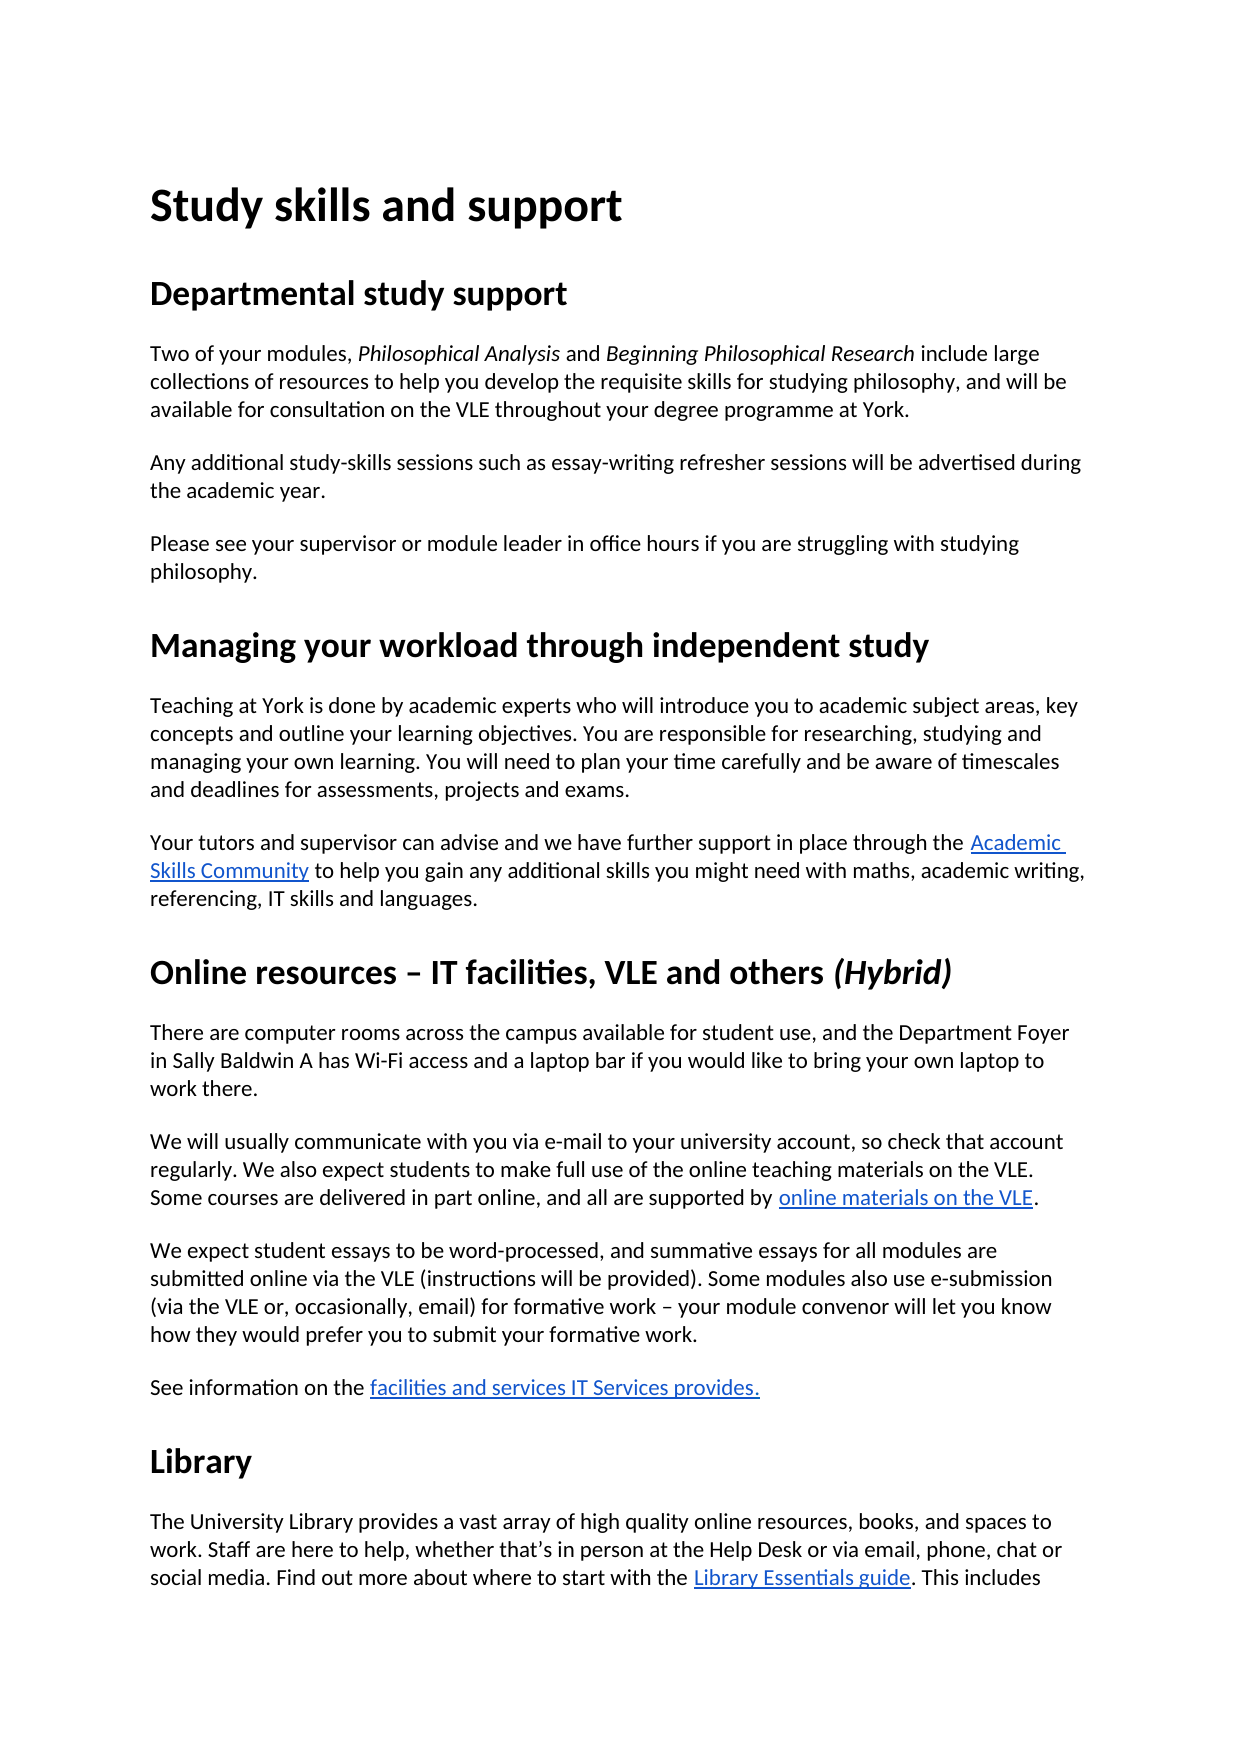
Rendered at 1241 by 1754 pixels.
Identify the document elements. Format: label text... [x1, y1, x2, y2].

text Study skills and support [150, 175, 1090, 233]
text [150, 1507, 1090, 1591]
text Please see your supervisor or module leader in office hours if you are struggling with studying philosophy. [150, 529, 1090, 585]
text Two of your modules, Philosophical Analysis and Beginning Philosophical Research include large collections of resources to help you develop the requisite skills for studying philosophy, and will be available for consultation on the VLE throughout your degree programme at York. [150, 339, 1090, 423]
text We expect student essays to be word-processed, and summative essays for all modules are submitted online via the VLE (instructions will be provided). Some modules also use e-submission (via the VLE or, occasionally, email) for formative work – your module convenor will let you know how they would prefer you to submit your formative work. [150, 1236, 1090, 1348]
subtitle Departmental study support [150, 271, 1090, 314]
text Your tutors and supervisor can advise and we have further support in place through the Academic Skills Community to help you gain any additional skills you might need with maths, academic writing, referencing, IT skills and languages. [150, 828, 1090, 912]
text Teaching at York is done by academic experts who will introduce you to academic subject areas, key concepts and outline your learning objectives. You are responsible for researching, studying and managing your own learning. You will need to plan your time carefully and be aware of timescales and deadlines for assessments, projects and exams. [150, 691, 1090, 803]
text See information on the facilities and services IT Services provides. [150, 1373, 1090, 1401]
subtitle Library [150, 1439, 1090, 1482]
text Any additional study-skills sessions such as essay-writing refresher sessions will be advertised during the academic year. [150, 448, 1090, 504]
text We will usually communicate with you via e-mail to your university account, so check that account regularly. We also expect students to make full use of the online teaching materials on the VLE. Some courses are delivered in part online, and all are supported by online materials on the VLE. [150, 1127, 1090, 1211]
subtitle Online resources – IT facilities, VLE and others (Hybrid) [150, 950, 1090, 993]
text There are computer rooms across the campus available for student use, and the Department Foyer in Sally Baldwin A has Wi-Fi access and a laptop bar if you would like to bring your own laptop to work there. [150, 1018, 1090, 1102]
subtitle Managing your workload through independent study [150, 623, 1090, 666]
